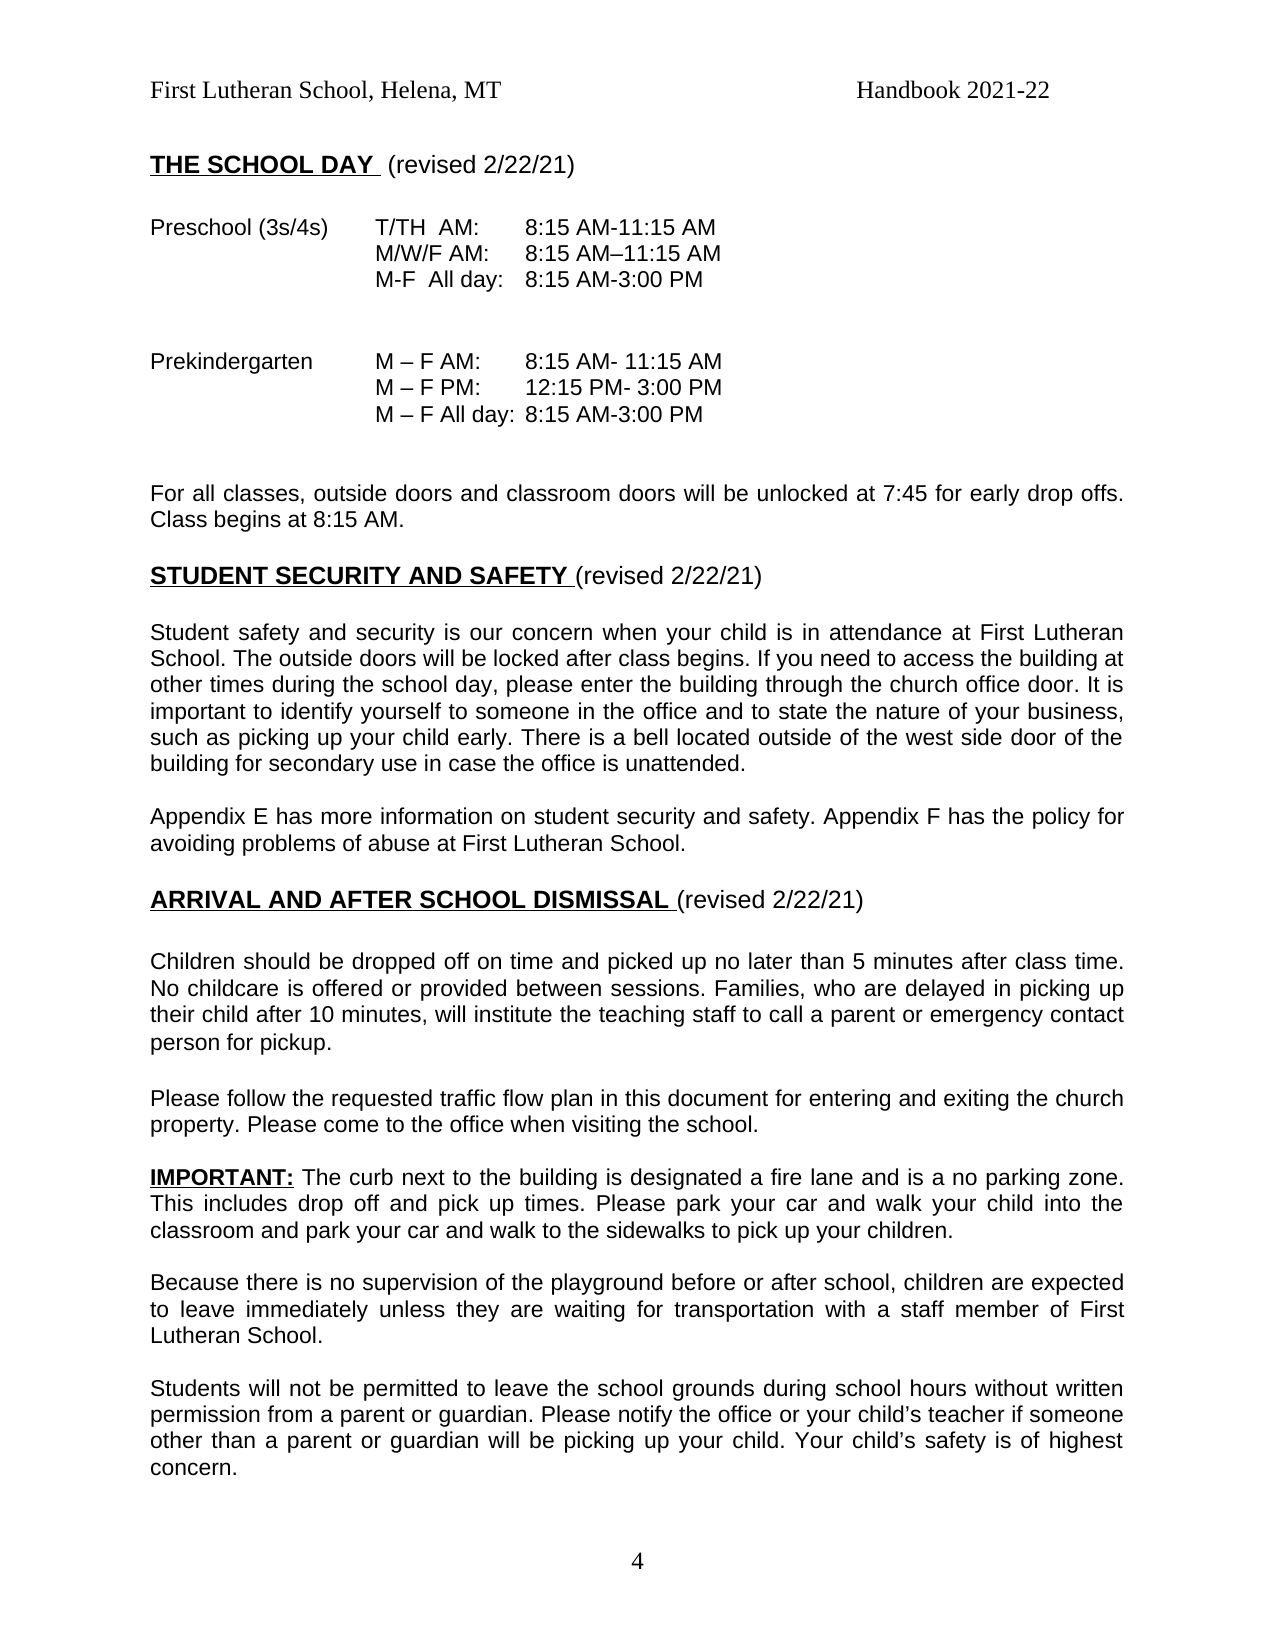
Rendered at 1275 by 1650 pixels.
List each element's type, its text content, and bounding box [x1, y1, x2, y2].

text M-F All day: 8:15 AM-3:00 PM [150, 266, 1125, 293]
text Because there is no supervision of the playground before or after school, children are expected to leave immediately unless they are waiting for transportation with a staff member of . [150, 1269, 1125, 1348]
text Please follow the requested traffic flow plan in this document for entering and exiting the church property. Please come to the office when visiting the school. [150, 1085, 1125, 1138]
text For all classes, outside doors and classroom doors will be unlocked at 7:45 for early drop offs. Class begins at 8:15 AM. [150, 480, 1125, 532]
text Student safety and security is our concern when your child is in attendance at . The outside doors will be locked after class begins. If you need to access the building at other times during the school day, please enter the building through the church office door. It is important to identify yourself to someone in the office and to state the nature of your business, such as picking up your child early. There is a bell located outside of the west side door of the building for secondary use in case the office is unattended. [150, 619, 1125, 777]
text Students will not be permitted to leave the school grounds during school hours without written permission from a parent or guardian. Please notify the office or your child’s teacher if someone other than a parent or guardian will be picking up your child. Your child’s safety is of highest concern. [150, 1375, 1125, 1480]
text Student security and safety (revised 2/22/21) [150, 561, 1125, 590]
text M – F PM: 12:15 PM- 3:00 PM [150, 374, 1125, 401]
subtitle ARRIVAL AND AFTER SCHOOL DISMISSAL (revised 2/22/21) [150, 884, 1125, 913]
text Appendix E has more information on student security and safety. Appendix F has the policy for avoiding problems of abuse at . [150, 803, 1125, 856]
text M – F All day: 8:15 AM-3:00 PM [150, 401, 1125, 427]
subtitle THE SCHOOL DAY (revised 2/22/21) [150, 150, 1125, 179]
text Children should be dropped off on time and picked up no later than 5 minutes after class time. No childcare is offered or provided between sessions. Families, who are delayed in picking up their child after 10 minutes, will institute the teaching staff to call a parent or emergency contact person for pickup. [150, 948, 1125, 1056]
text Prekindergarten M – F AM: 8:15 AM- 11:15 AM [150, 348, 1125, 374]
text Preschool (3s/4s) T/TH AM: 8:15 AM-11:15 AM [150, 214, 1125, 240]
text M/W/F AM: 8:15 AM–11:15 AM [150, 240, 1125, 266]
text IMPORTANT: The curb next to the building is designated a fire lane and is a no parking zone. This includes drop off and pick up times. Please park your car and walk your child into the classroom and park your car and walk to the sidewalks to pick up your children. [150, 1164, 1125, 1243]
